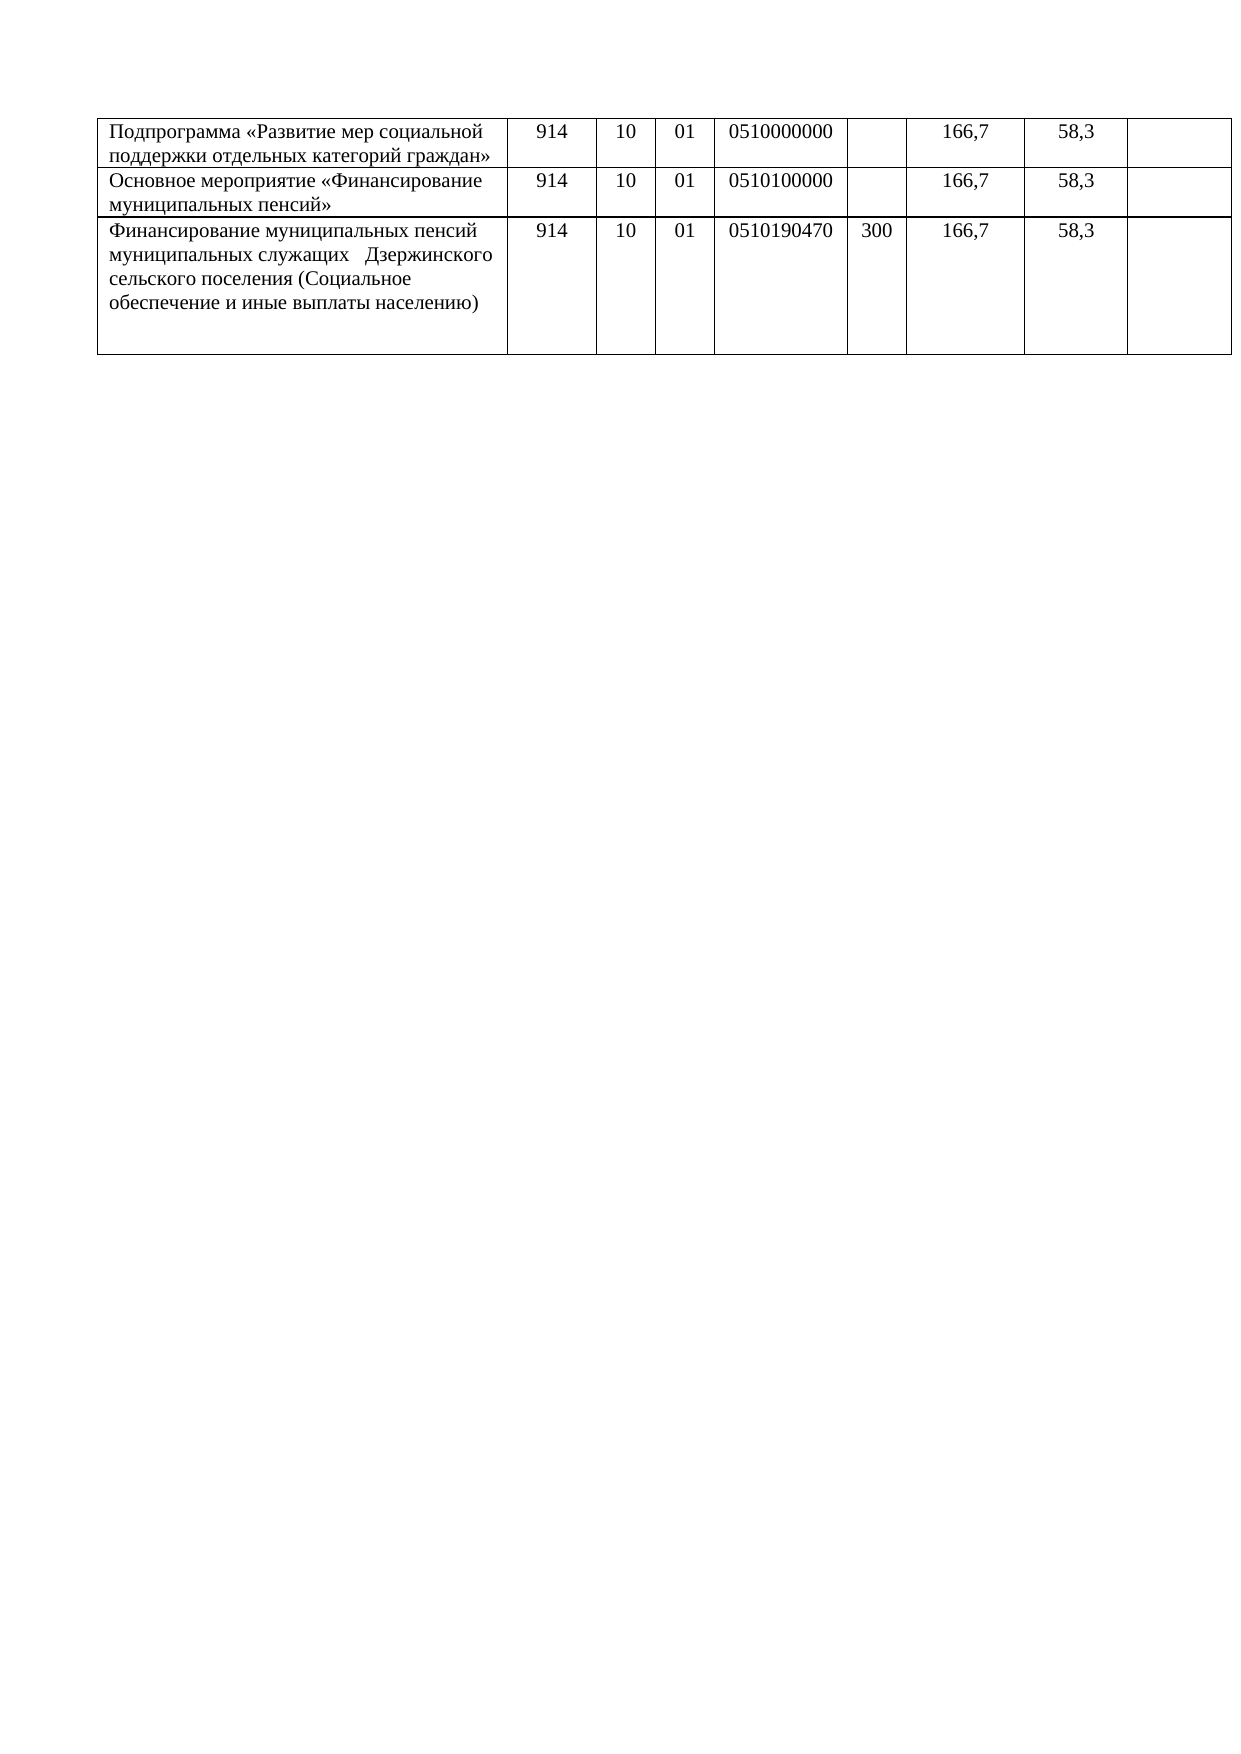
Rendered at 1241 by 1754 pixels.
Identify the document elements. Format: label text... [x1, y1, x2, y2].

table_cell 166,7 [907, 119, 1024, 167]
table_cell 166,7 [907, 218, 1024, 353]
table_cell 10 [597, 119, 655, 167]
table_cell 914 [508, 168, 596, 216]
table_cell 58,3 [1025, 218, 1127, 353]
table_cell 58,3 [1025, 168, 1127, 216]
table_cell Финансирование муниципальных пенсий муниципальных служащих Дзержинского сельского поселения (Социальное обеспечение и иные выплаты населению) [98, 218, 507, 353]
table_cell [1128, 168, 1231, 216]
table_cell [1128, 218, 1231, 353]
table_cell 01 [656, 218, 714, 353]
table_cell [848, 119, 906, 167]
table_cell 914 [508, 119, 596, 167]
table_cell 10 [597, 168, 655, 216]
table_cell 10 [597, 218, 655, 353]
table_cell 300 [848, 218, 906, 353]
table_cell 0510000000 [715, 119, 847, 167]
table_cell [1128, 119, 1231, 167]
table_cell 0510190470 [715, 218, 847, 353]
table_cell Основное мероприятие «Финансирование муниципальных пенсий» [98, 168, 507, 216]
table_cell 01 [656, 168, 714, 216]
table_cell 166,7 [907, 168, 1024, 216]
table_cell 01 [656, 119, 714, 167]
table_cell [848, 168, 906, 216]
table_cell 914 [508, 218, 596, 353]
table_cell Подпрограмма «Развитие мер социальной поддержки отдельных категорий граждан» [98, 119, 507, 167]
table_cell 58,3 [1025, 119, 1127, 167]
table_cell 0510100000 [715, 168, 847, 216]
